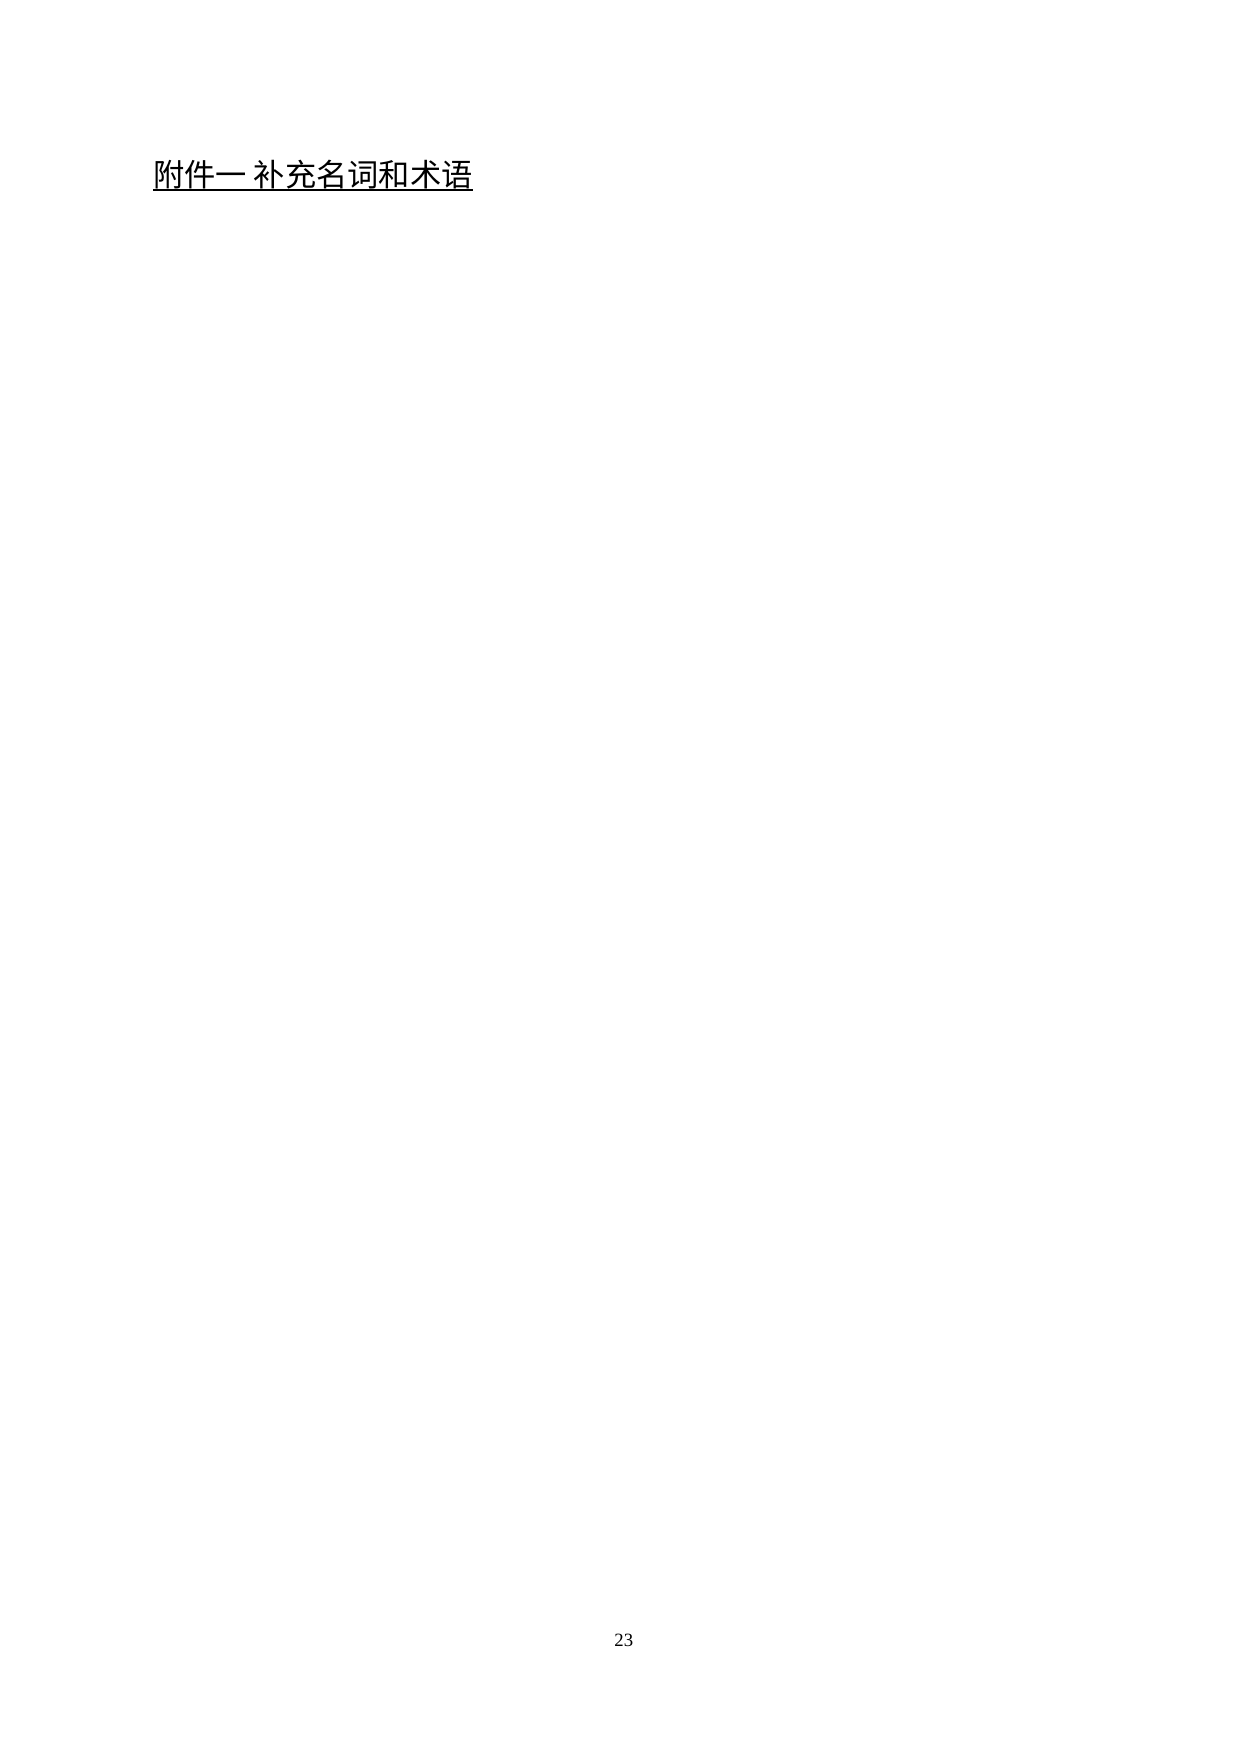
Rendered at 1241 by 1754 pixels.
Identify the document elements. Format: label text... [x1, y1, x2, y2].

text 附件一 补充名词和术语 [153, 150, 1094, 195]
